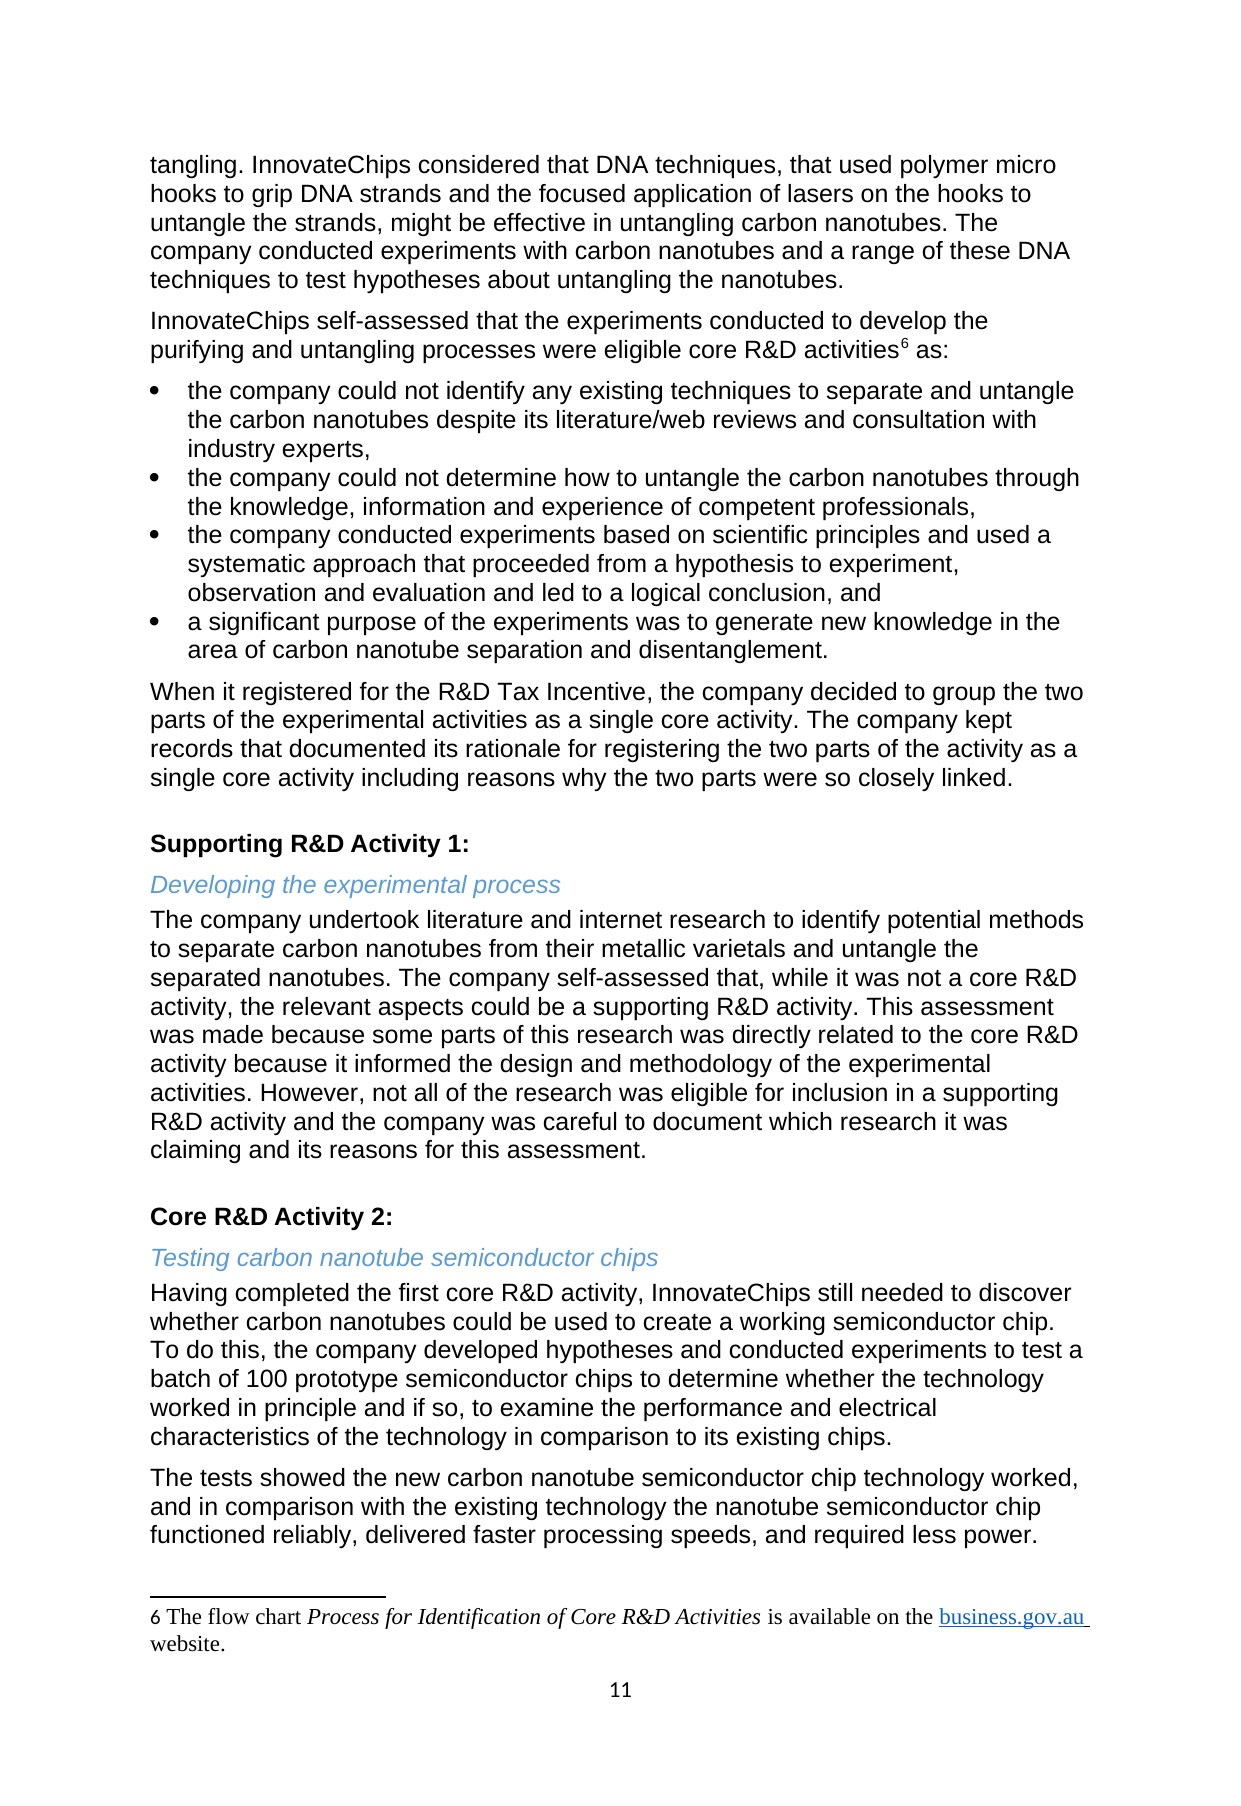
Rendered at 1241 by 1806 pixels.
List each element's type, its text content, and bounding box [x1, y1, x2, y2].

list the company could not determine how to untangle the carbon nanotubes through the knowledge, information and experience of competent professionals, [150, 463, 1090, 520]
text Developing the experimental process [150, 870, 1090, 899]
text The tests showed the new carbon nanotube semiconductor chip technology worked, and in comparison with the existing technology the nanotube semiconductor chip functioned reliably, delivered faster processing speeds, and required less power. [150, 1463, 1090, 1549]
text Supporting R&D Activity 1: [150, 829, 1090, 858]
text InnovateChips self-assessed that the experiments conducted to develop the purifying and untangling processes were eligible core R&D activities as: [150, 306, 1090, 364]
list a significant purpose of the experiments was to generate new knowledge in the area of carbon nanotube separation and disentanglement. [150, 607, 1090, 664]
text Having completed the first core R&D activity, InnovateChips still needed to discover whether carbon nanotubes could be used to create a working semiconductor chip. To do this, the company developed hypotheses and conducted experiments to test a batch of 100 prototype semiconductor chips to determine whether the technology worked in principle and if so, to examine the performance and electrical characteristics of the technology in comparison to its existing chips. [150, 1278, 1090, 1450]
text When it registered for the R&D Tax Incentive, the company decided to group the two parts of the experimental activities as a single core activity. The company kept records that documented its rationale for registering the two parts of the activity as a single core activity including reasons why the two parts were so closely linked. [150, 677, 1090, 792]
text Testing carbon nanotube semiconductor chips [150, 1243, 1090, 1272]
text Core R&D Activity 2: [150, 1202, 1090, 1230]
text The company undertook literature and internet research to identify potential methods to separate carbon nanotubes from their metallic varietals and untangle the separated nanotubes. The company self-assessed that, while it was not a core R&D activity, the relevant aspects could be a supporting R&D activity. This assessment was made because some parts of this research was directly related to the core R&D activity because it informed the design and methodology of the experimental activities. However, not all of the research was eligible for inclusion in a supporting R&D activity and the company was careful to document which research it was claiming and its reasons for this assessment. [150, 905, 1090, 1164]
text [150, 150, 1090, 294]
list the company conducted experiments based on scientific principles and used a systematic approach that proceeded from a hypothesis to experiment, observation and evaluation and led to a logical conclusion, and [150, 520, 1090, 607]
list the company could not identify any existing techniques to separate and untangle the carbon nanotubes despite its literature/web reviews and consultation with industry experts, [150, 376, 1090, 463]
